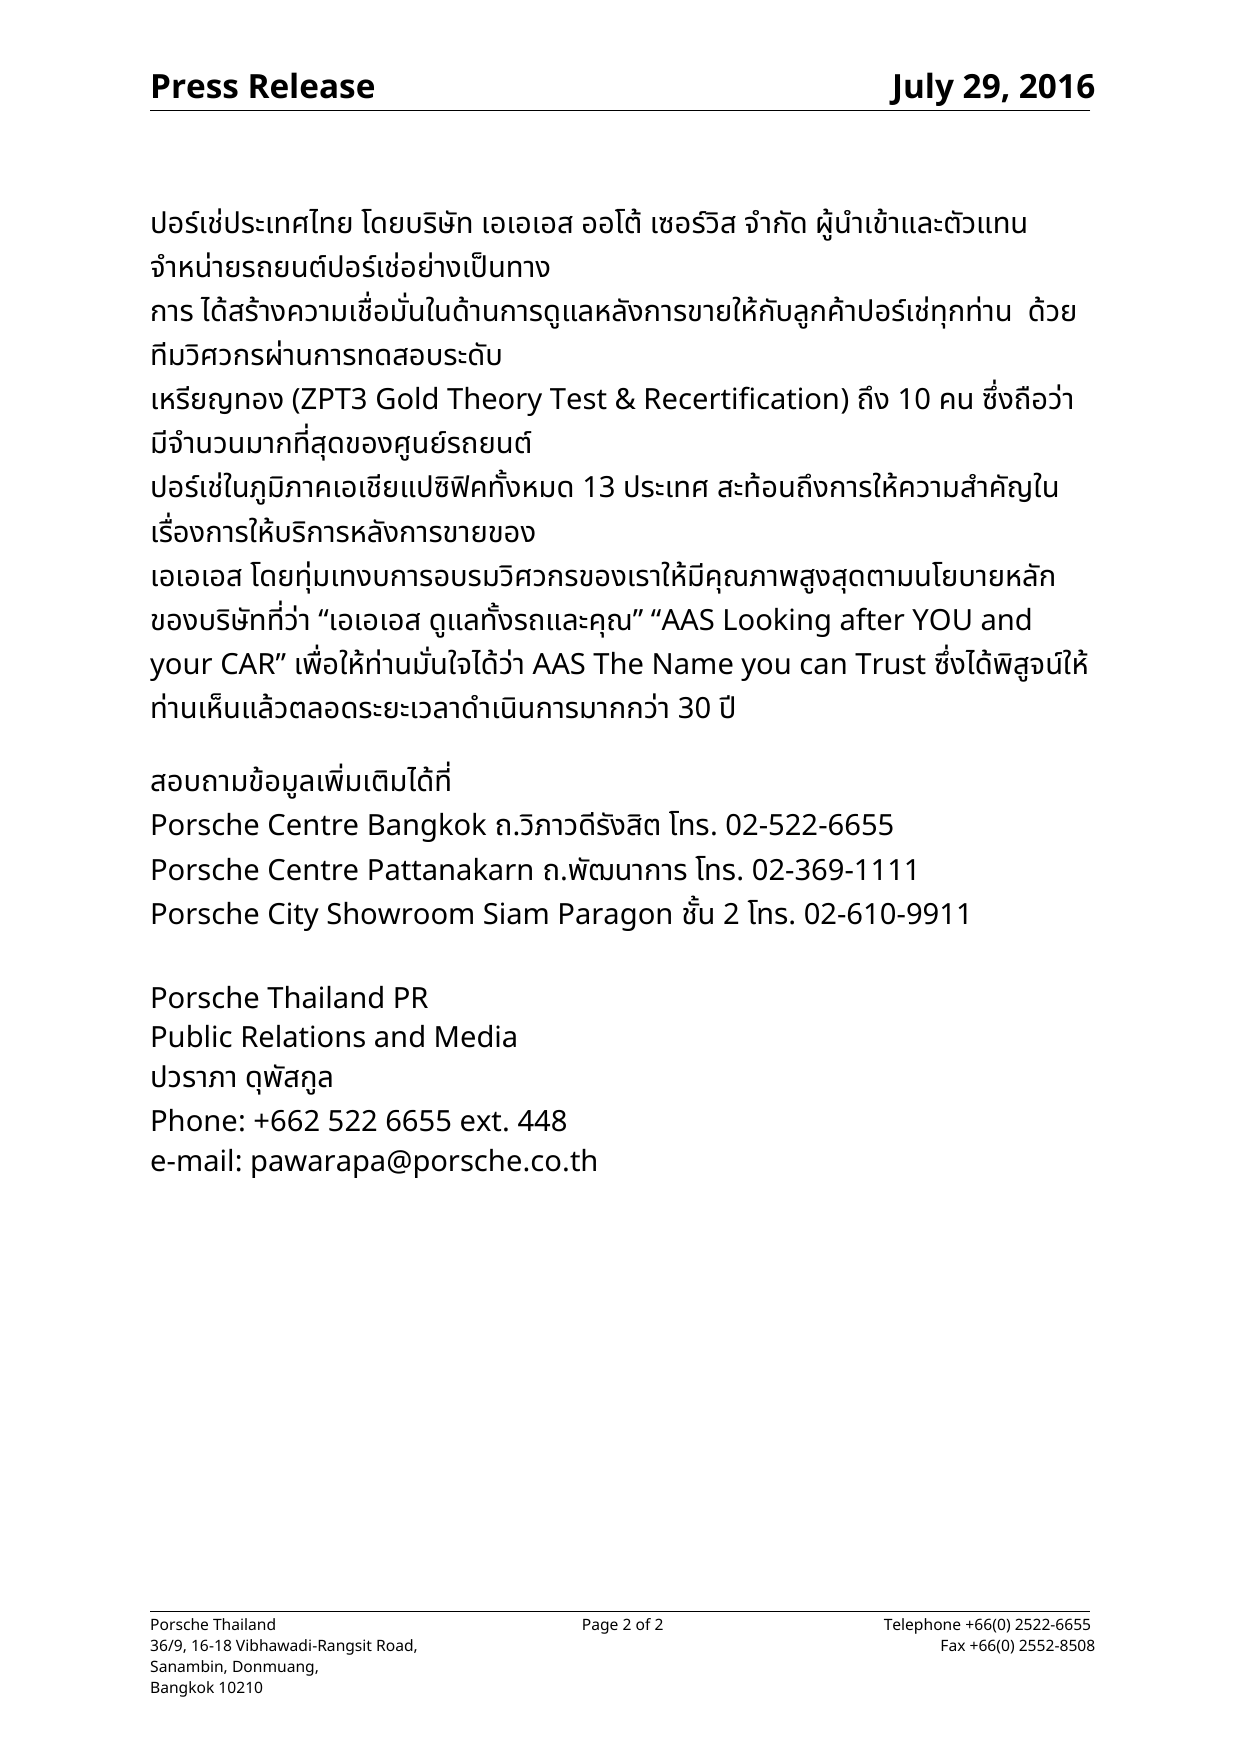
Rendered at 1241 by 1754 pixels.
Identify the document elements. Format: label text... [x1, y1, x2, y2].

text การ ได้สร้างความเชื่อมั่นในด้านการดูแลหลังการขายให้กับลูกค้าปอร์เช่ทุกท่าน ด้วยทีมวิศวกรผ่านการทดสอบระดับ [150, 290, 1090, 378]
text ปอร์เช่ประเทศไทย โดยบริษัท เอเอเอส ออโต้ เซอร์วิส จำกัด ผู้นำเข้าและตัวแทนจำหน่ายรถยนต์ปอร์เช่อย่างเป็นทาง [150, 202, 1090, 290]
text Porsche Thailand PR [150, 977, 1090, 1017]
text สอบถามข้อมูลเพิ่มเติมได้ที่ [150, 760, 1090, 804]
text Porsche City Showroom Siam Paragon ชั้น 2 โทร. 02-610-9911 [150, 893, 1090, 937]
text Public Relations and Media [150, 1017, 1090, 1056]
text ปวราภา ดุพัสกูล [150, 1056, 1090, 1100]
text Porsche Centre Pattanakarn ถ.พัฒนาการ โทร. 02-369-1111 [150, 849, 1090, 893]
text เหรียญทอง (ZPT3 Gold Theory Test & Recertification) ถึง 10 คน ซึ่งถือว่ามีจำนวนมากที่สุดของศูนย์รถยนต์ ปอร์เช่ในภูมิภาคเอเชียแปซิฟิคทั้งหมด 13 ประเทศ สะท้อนถึงการให้ความสำคัญในเรื่องการให้บริการหลังการขายของ เอเอเอส โดยทุ่มเทงบการอบรมวิศวกรของเราให้มีคุณภาพสูงสุดตามนโยบายหลักของบริษัทที่ว่า “เอเอเอส ดูแลทั้งรถและคุณ” “AAS Looking after YOU and your CAR” เพื่อให้ท่านมั่นใจได้ว่า AAS The Name you can Trust ซึ่งได้พิสูจน์ให้ท่านเห็นแล้วตลอดระยะเวลาดำเนินการมากกว่า 30 ปี [150, 378, 1090, 732]
text e-mail: pawarapa@porsche.co.th [150, 1140, 1090, 1180]
text Porsche Centre Bangkok ถ.วิภาวดีรังสิต โทร. 02-522-6655 [150, 804, 1090, 849]
text Phone: +662 522 6655 ext. 448 [150, 1100, 1090, 1140]
